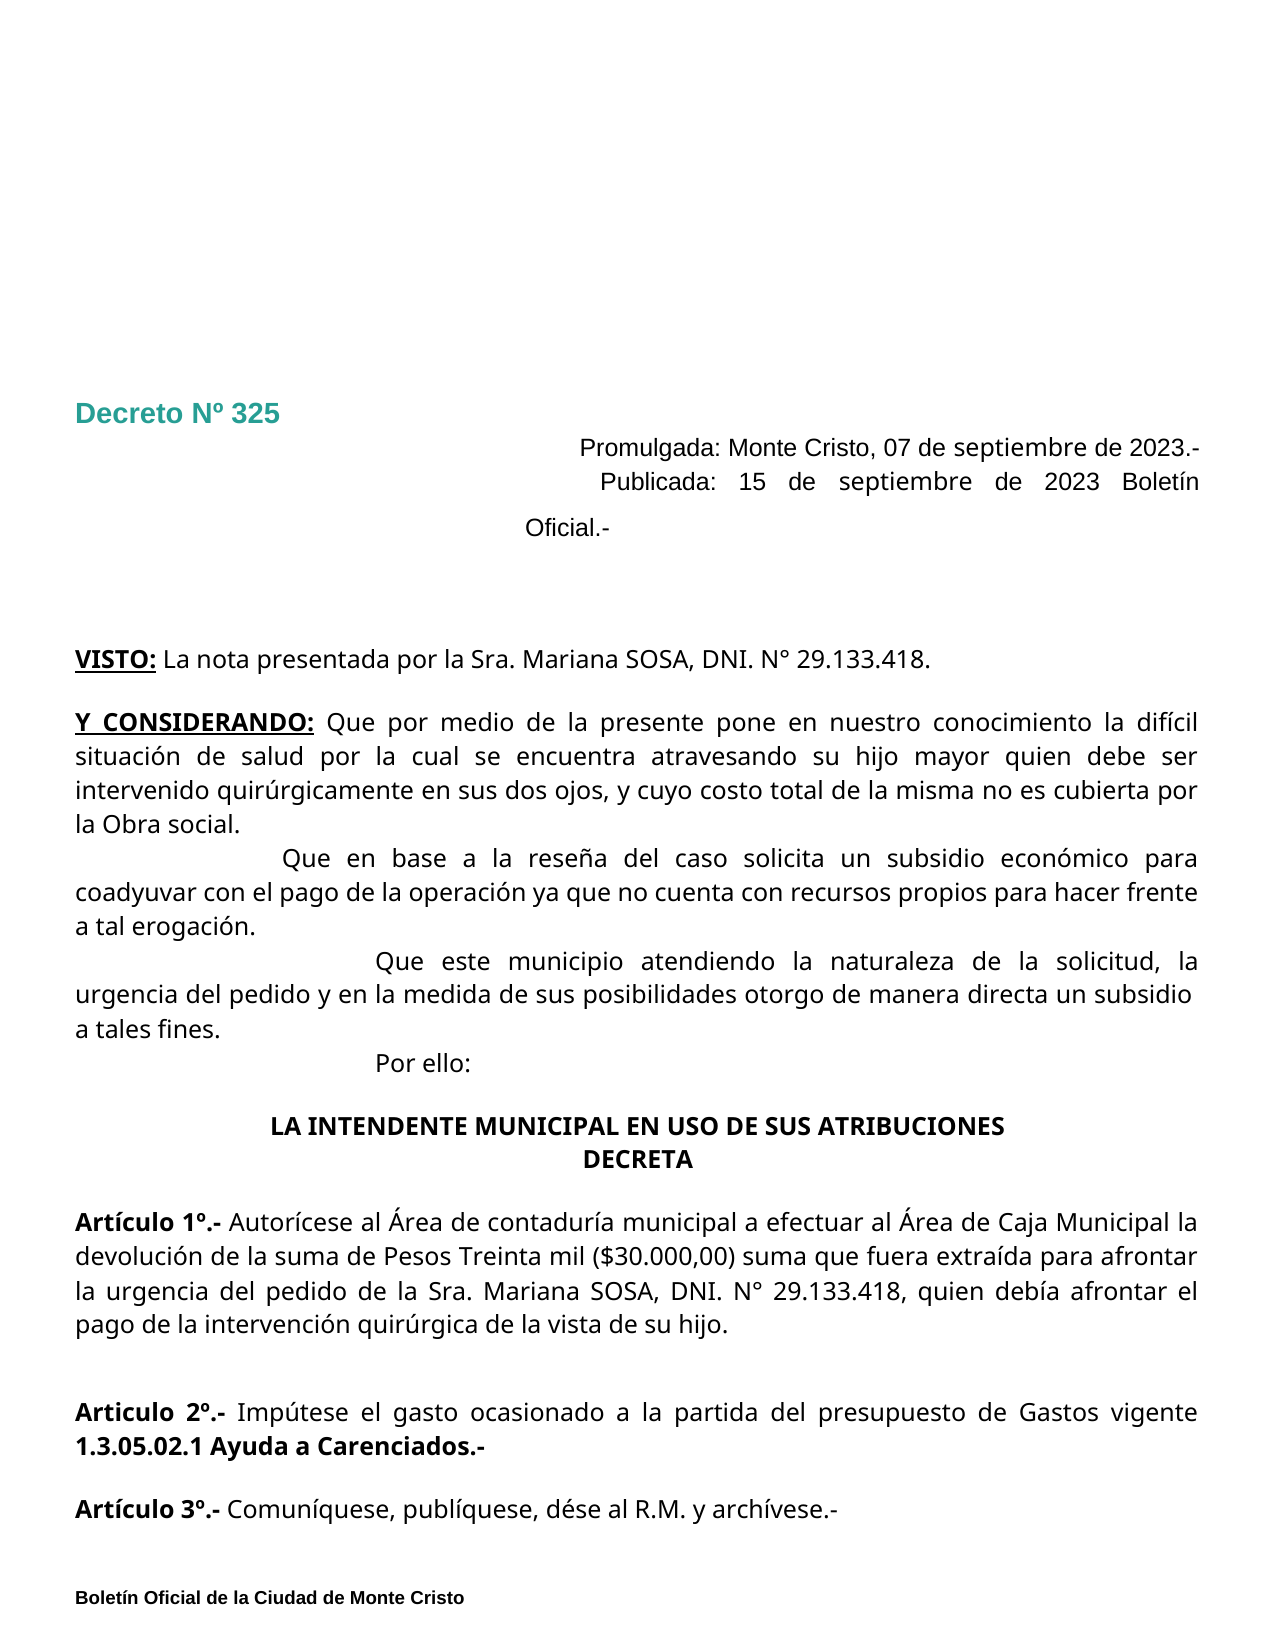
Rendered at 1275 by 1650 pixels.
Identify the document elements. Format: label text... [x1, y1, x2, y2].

text Publicada: 15 de septiembre de 2023 Boletín Oficial.- [525, 464, 1200, 541]
text LA INTENDENTE MUNICIPAL EN USO DE SUS ATRIBUCIONES [75, 1108, 1200, 1142]
text Que en base a la reseña del caso solicita un subsidio económico para coadyuvar con el pago de la operación ya que no cuenta con recursos propios para hacer frente a tal erogación. [75, 841, 1200, 943]
text Por ello: [75, 1045, 1200, 1079]
text Artículo 3º.- Comuníquese, publíquese, dése al R.M. y archívese.- [75, 1492, 1200, 1526]
text Articulo 2º.- Impútese el gasto ocasionado a la partida del presupuesto de Gastos vigente 1.3.05.02.1 Ayuda a Carenciados.- [75, 1395, 1200, 1463]
subtitle Decreto Nº 325 [75, 396, 1200, 430]
text VISTO: La nota presentada por la Sra. Mariana SOSA, DNI. N° 29.133.418. [75, 642, 1200, 676]
text Artículo 1º.- Autorícese al Área de contaduría municipal a efectuar al Área de Caja Municipal la devolución de la suma de Pesos Treinta mil ($30.000,00) suma que fuera extraída para afrontar la urgencia del pedido de la Sra. Mariana SOSA, DNI. N° 29.133.418, quien debía afrontar el pago de la intervención quirúrgica de la vista de su hijo. [75, 1205, 1200, 1341]
text Promulgada: Monte Cristo, 07 de septiembre de 2023.- [75, 430, 1200, 464]
text Y CONSIDERANDO: Que por medio de la presente pone en nuestro conocimiento la difícil situación de salud por la cual se encuentra atravesando su hijo mayor quien debe ser intervenido quirúrgicamente en sus dos ojos, y cuyo costo total de la misma no es cubierta por la Obra social. [75, 705, 1200, 841]
text DECRETA [75, 1142, 1200, 1176]
text Que este municipio atendiendo la naturaleza de la solicitud, la urgencia del pedido y en la medida de sus posibilidades otorgo de manera directa un subsidio a tales fines. [75, 943, 1200, 1045]
